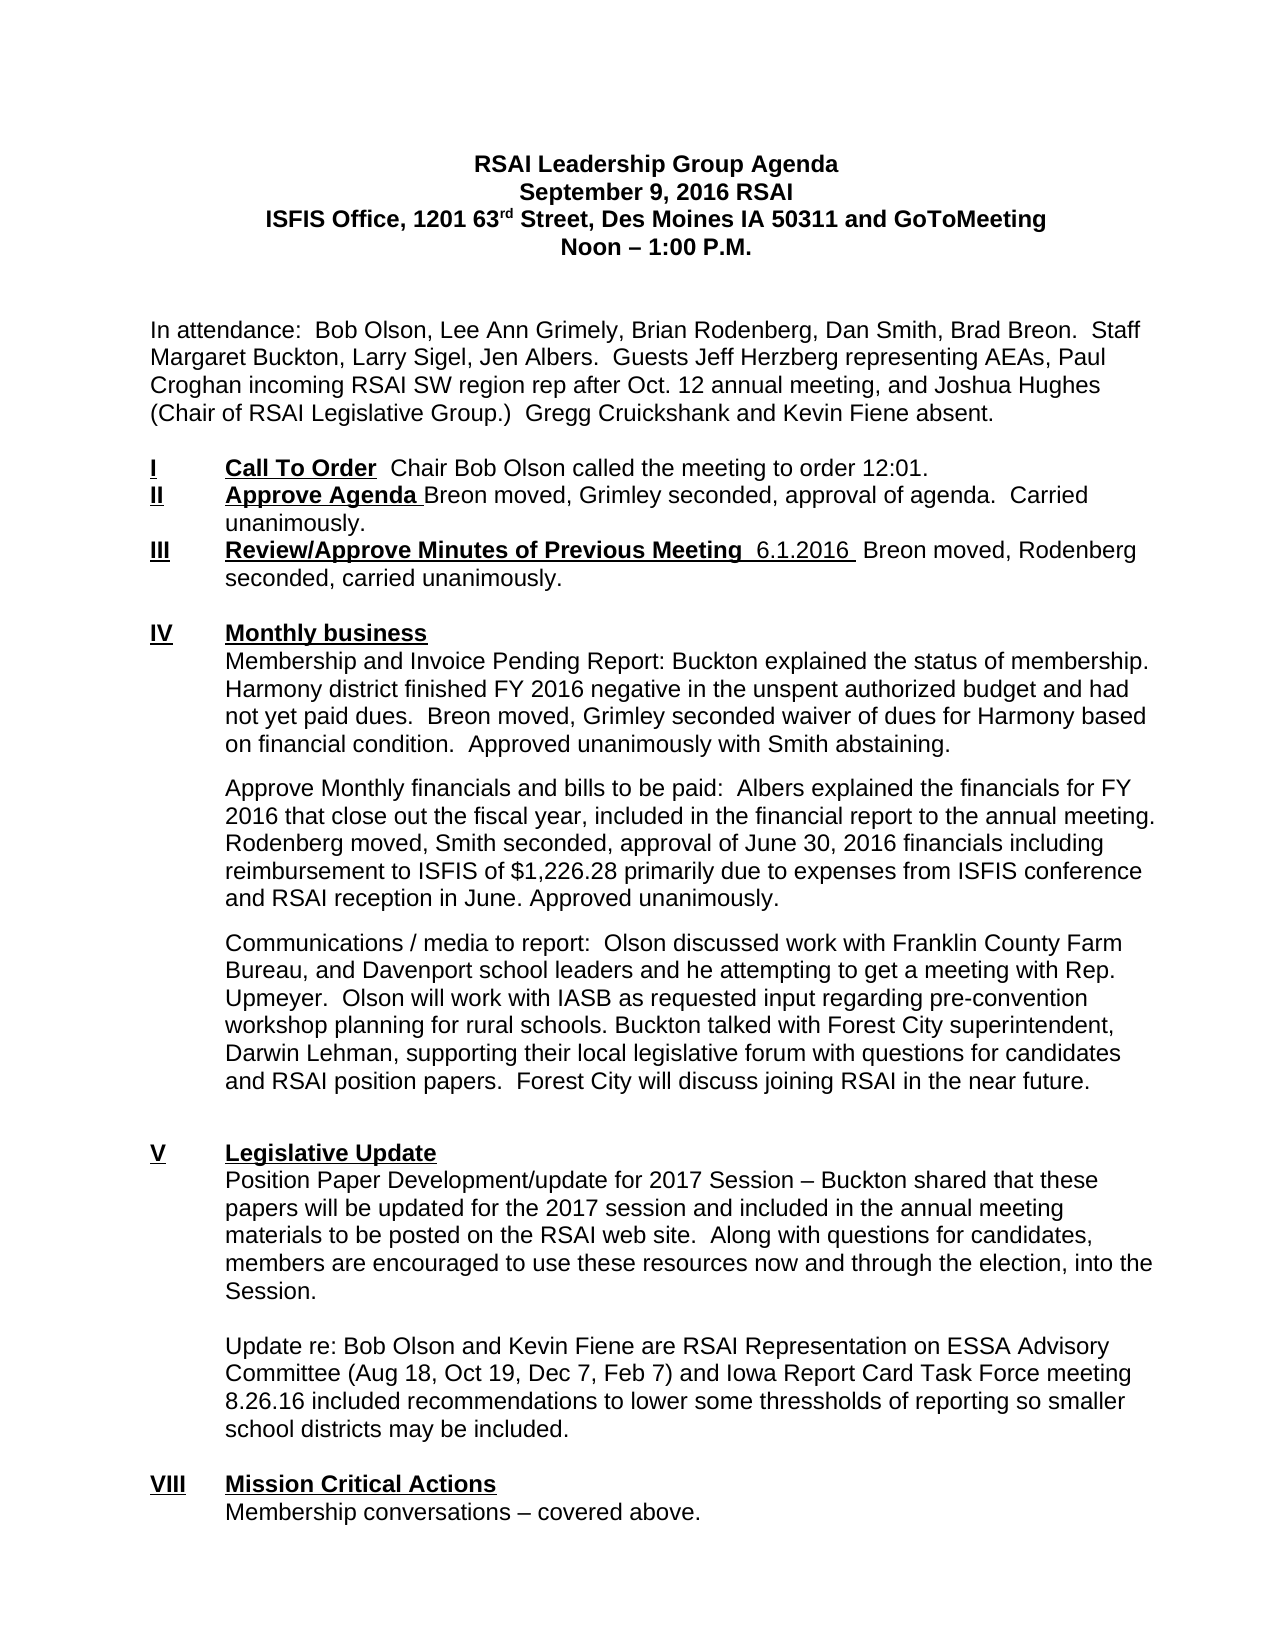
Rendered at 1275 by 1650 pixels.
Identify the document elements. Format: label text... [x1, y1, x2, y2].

text Noon – 1:00 P.M. [150, 233, 1162, 260]
text Membership conversations – covered above. [225, 1497, 1162, 1525]
text IV Monthly business [150, 619, 1162, 647]
text In attendance: Bob Olson, Lee Ann Grimely, Brian Rodenberg, Dan Smith, Brad Breon. Staff Margaret Buckton, Larry Sigel, Jen Albers. Guests Jeff Herzberg representing AEAs, Paul Croghan incoming RSAI SW region rep after Oct. 12 annual meeting, and Joshua Hughes (Chair of RSAI Legislative Group.) Gregg Cruickshank and Kevin Fiene absent. [150, 316, 1162, 426]
text I Call To Order Chair Bob Olson called the meeting to order 12:01. [150, 454, 1162, 481]
text VIII Mission Critical Actions [150, 1470, 1162, 1497]
text Position Paper Development/update for 2017 Session – Buckton shared that these papers will be updated for the 2017 session and included in the annual meeting materials to be posted on the RSAI web site. Along with questions for candidates, members are encouraged to use these resources now and through the election, into the Session. [225, 1166, 1162, 1304]
text II Approve Agenda Breon moved, Grimley seconded, approval of agenda. Carried unanimously. [150, 481, 1162, 536]
text III Review/Approve Minutes of Previous Meeting 6.1.2016 Breon moved, Rodenberg seconded, carried unanimously. [150, 536, 1162, 592]
text Approve Monthly financials and bills to be paid: Albers explained the financials for FY 2016 that close out the fiscal year, included in the financial report to the annual meeting. Rodenberg moved, Smith seconded, approval of June 30, 2016 financials including reimbursement to ISFIS of $1,226.28 primarily due to expenses from ISFIS conference and RSAI reception in June. Approved unanimously. [225, 774, 1162, 912]
text Update re: Bob Olson and Kevin Fiene are RSAI Representation on ESSA Advisory Committee (Aug 18, Oct 19, Dec 7, Feb 7) and Iowa Report Card Task Force meeting 8.26.16 included recommendations to lower some thressholds of reporting so smaller school districts may be included. [225, 1332, 1162, 1442]
text Membership and Invoice Pending Report: Buckton explained the status of membership. Harmony district finished FY 2016 negative in the unspent authorized budget and had not yet paid dues. Breon moved, Grimley seconded waiver of dues for Harmony based on financial condition. Approved unanimously with Smith abstaining. [225, 647, 1162, 757]
text ISFIS Office, 1201 63rd Street, Des Moines IA 50311 and GoToMeeting [150, 205, 1162, 233]
text Communications / media to report: Olson discussed work with Franklin County Farm Bureau, and Davenport school leaders and he attempting to get a meeting with Rep. Upmeyer. Olson will work with IASB as requested input regarding pre-convention workshop planning for rural schools. Buckton talked with Forest City superintendent, Darwin Lehman, supporting their local legislative forum with questions for candidates and RSAI position papers. Forest City will discuss joining RSAI in the near future. [225, 929, 1162, 1094]
text RSAI Leadership Group Agenda [150, 150, 1162, 178]
text September 9, 2016 RSAI [150, 178, 1162, 205]
text V Legislative Update [150, 1138, 1162, 1166]
